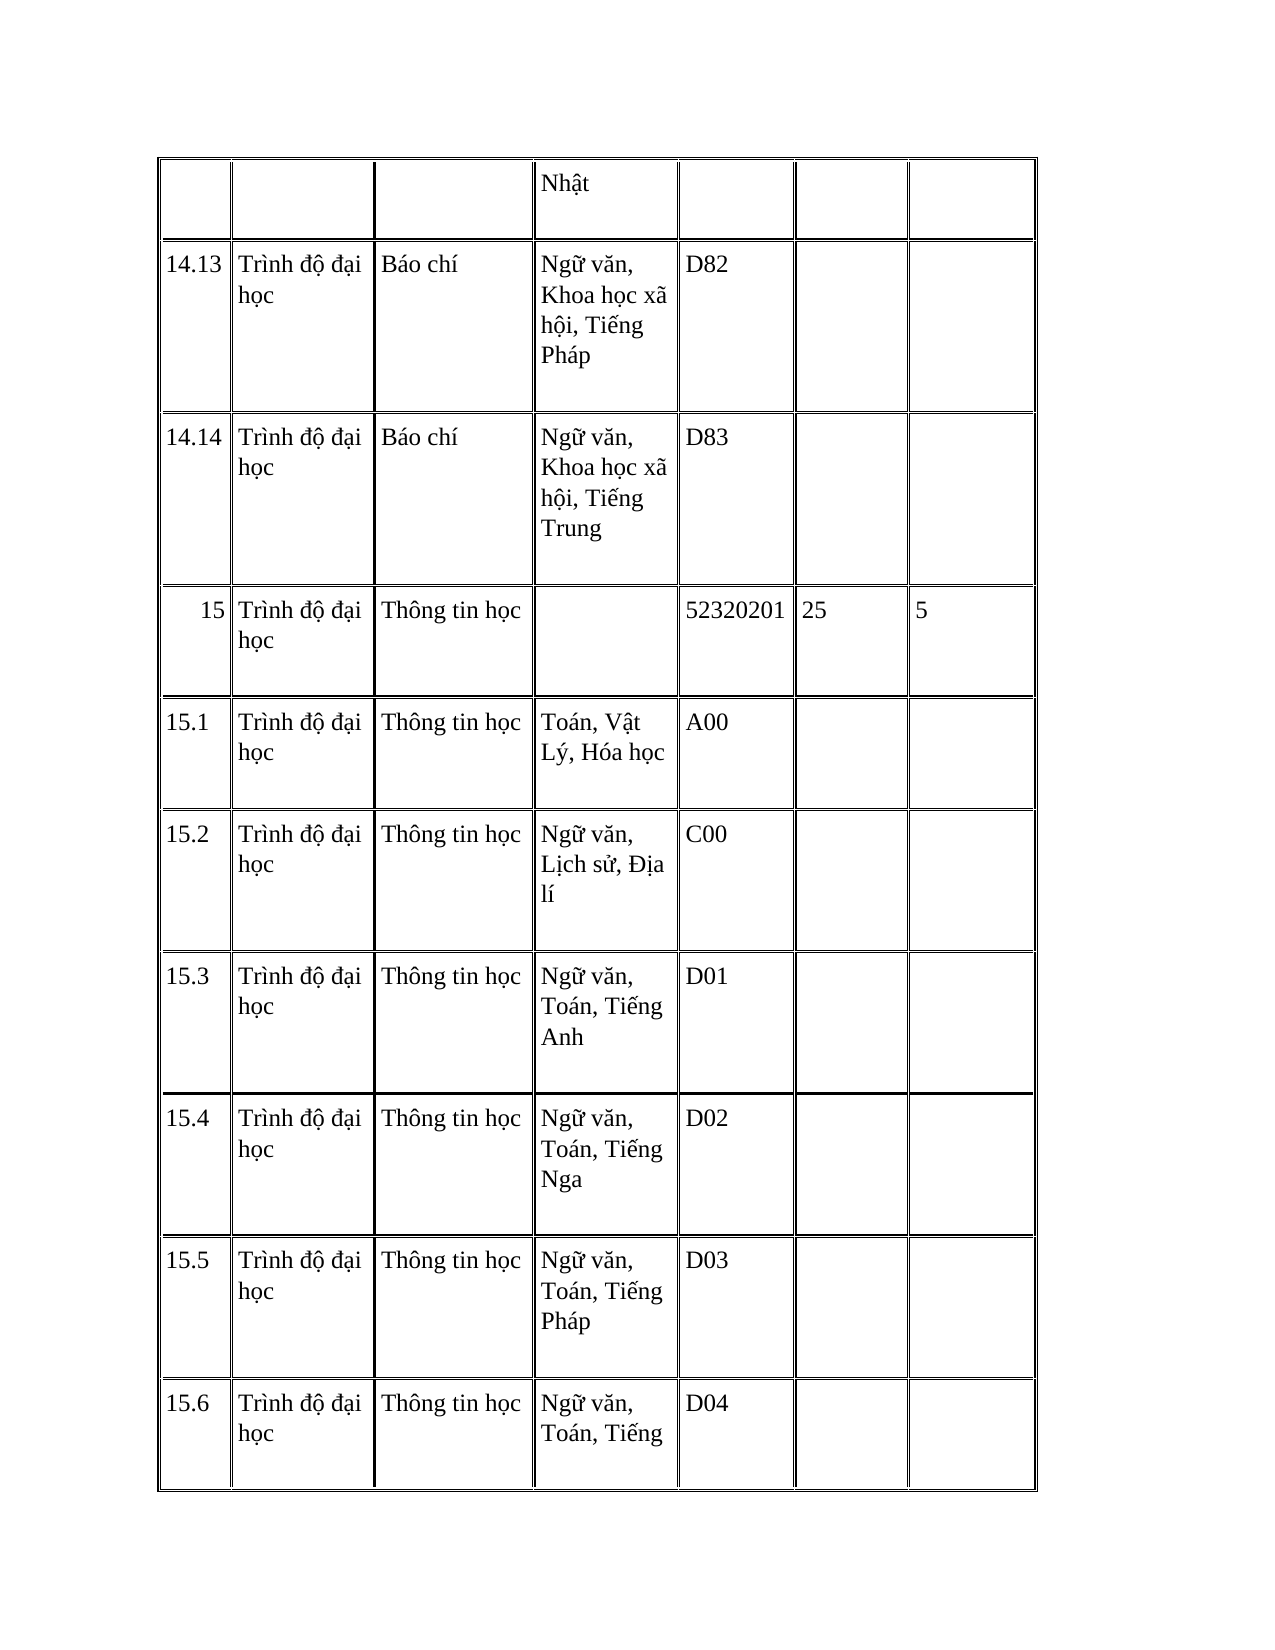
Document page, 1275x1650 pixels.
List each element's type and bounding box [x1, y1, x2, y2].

table_header [150, 150, 1125, 1498]
